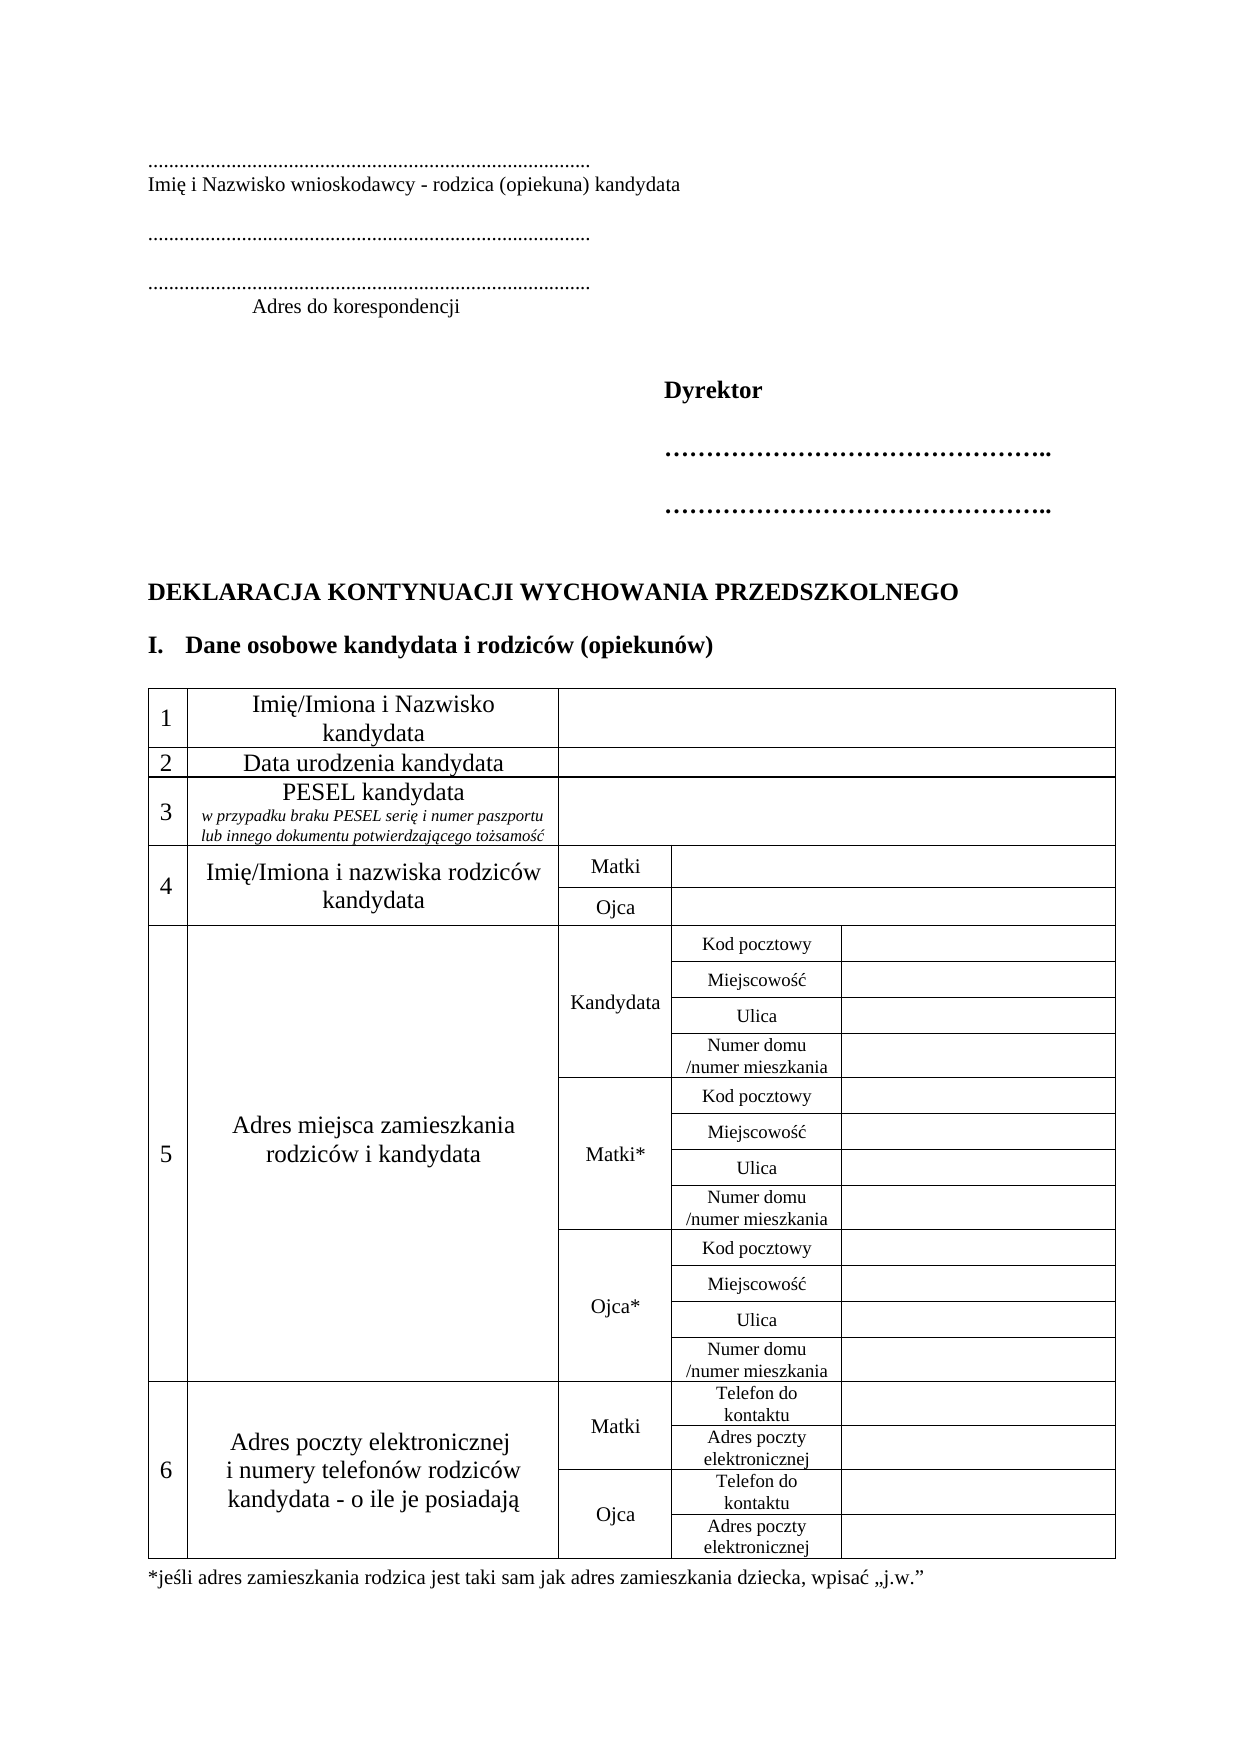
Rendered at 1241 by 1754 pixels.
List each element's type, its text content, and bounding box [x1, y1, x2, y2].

text ……………………………………….. [590, 433, 1092, 462]
text Imię i Nazwisko wnioskodawcy - rodzica (opiekuna) kandydata [148, 172, 1092, 196]
text Adres do korespondencji [148, 294, 1092, 318]
text DEKLARACJA KONTYNUACJI WYCHOWANIA PRZEDSZKOLNEGO [148, 577, 1092, 606]
text ..................................................................................... [148, 270, 1092, 294]
table_cell [559, 778, 1115, 844]
table_cell Miejscowość [672, 1114, 841, 1149]
table_cell [842, 1515, 1115, 1558]
table_cell Telefon do kontaktu [672, 1470, 841, 1513]
table_cell 5 [149, 926, 187, 1381]
table_cell Ulica [672, 1150, 841, 1185]
table_cell Ojca [559, 888, 671, 925]
table_cell [559, 748, 1115, 776]
table_cell Ulica [672, 1302, 841, 1337]
table_cell Kod pocztowy [672, 1078, 841, 1113]
text Dyrektor [664, 376, 1092, 404]
table_cell Ojca [559, 1470, 671, 1558]
table_cell Kandydata [559, 926, 671, 1077]
table_cell Numer domu /numer mieszkania [672, 1338, 841, 1381]
table_cell [842, 1266, 1115, 1301]
text *jeśli adres zamieszkania rodzica jest taki sam jak adres zamieszkania dziecka, wpisać „j.w.” [148, 1565, 1092, 1589]
table_cell Ulica [672, 998, 841, 1033]
table_cell Imię/Imiona i nazwiska rodziców kandydata [188, 846, 558, 925]
table_cell [672, 888, 1115, 925]
text ..................................................................................... [148, 148, 1092, 172]
text I. Dane osobowe kandydata i rodziców (opiekunów) [148, 631, 1092, 659]
table_cell Matki* [559, 1078, 671, 1229]
table_cell Matki [559, 846, 671, 887]
table_cell [842, 1034, 1115, 1077]
table_cell Adres poczty elektronicznej [672, 1426, 841, 1469]
table_cell 2 [149, 748, 187, 776]
table_cell Adres poczty elektronicznej [672, 1515, 841, 1558]
table_cell Miejscowość [672, 962, 841, 997]
table_cell 6 [149, 1382, 187, 1558]
table_cell Miejscowość [672, 1266, 841, 1301]
text ……………………………………….. [590, 491, 1092, 519]
table_cell Ojca* [559, 1230, 671, 1381]
text ..................................................................................... [148, 221, 1092, 245]
table_cell PESEL kandydata w przypadku braku PESEL serię i numer paszportu lub innego dokumentu potwierdzającego tożsamość [188, 778, 558, 844]
table_cell Adres miejsca zamieszkania rodziców i kandydata [188, 926, 558, 1381]
table_cell [842, 926, 1115, 961]
table_cell Data urodzenia kandydata [188, 748, 558, 776]
table_cell Numer domu /numer mieszkania [672, 1186, 841, 1229]
table_cell [672, 846, 1115, 887]
table_header 1 [149, 689, 187, 747]
table_header Imię/Imiona i Nazwisko kandydata [188, 689, 558, 747]
table_cell Kod pocztowy [672, 926, 841, 961]
table_cell [842, 998, 1115, 1033]
table_cell [842, 1186, 1115, 1229]
table_cell [842, 1114, 1115, 1149]
table_cell Adres poczty elektronicznej i numery telefonów rodziców kandydata - o ile je posiadają [188, 1382, 558, 1558]
table_cell [842, 1230, 1115, 1265]
table_cell [842, 1078, 1115, 1113]
table_cell [842, 1470, 1115, 1513]
table_cell [842, 1382, 1115, 1425]
table_cell Telefon do kontaktu [672, 1382, 841, 1425]
table_header [559, 689, 1115, 747]
table_cell 3 [149, 778, 187, 844]
table_cell 4 [149, 846, 187, 925]
table_cell [842, 962, 1115, 997]
table_cell Kod pocztowy [672, 1230, 841, 1265]
table_cell [842, 1426, 1115, 1469]
table_cell Numer domu /numer mieszkania [672, 1034, 841, 1077]
table_cell [842, 1338, 1115, 1381]
table_cell [842, 1150, 1115, 1185]
table_cell [842, 1302, 1115, 1337]
table_cell Matki [559, 1382, 671, 1469]
